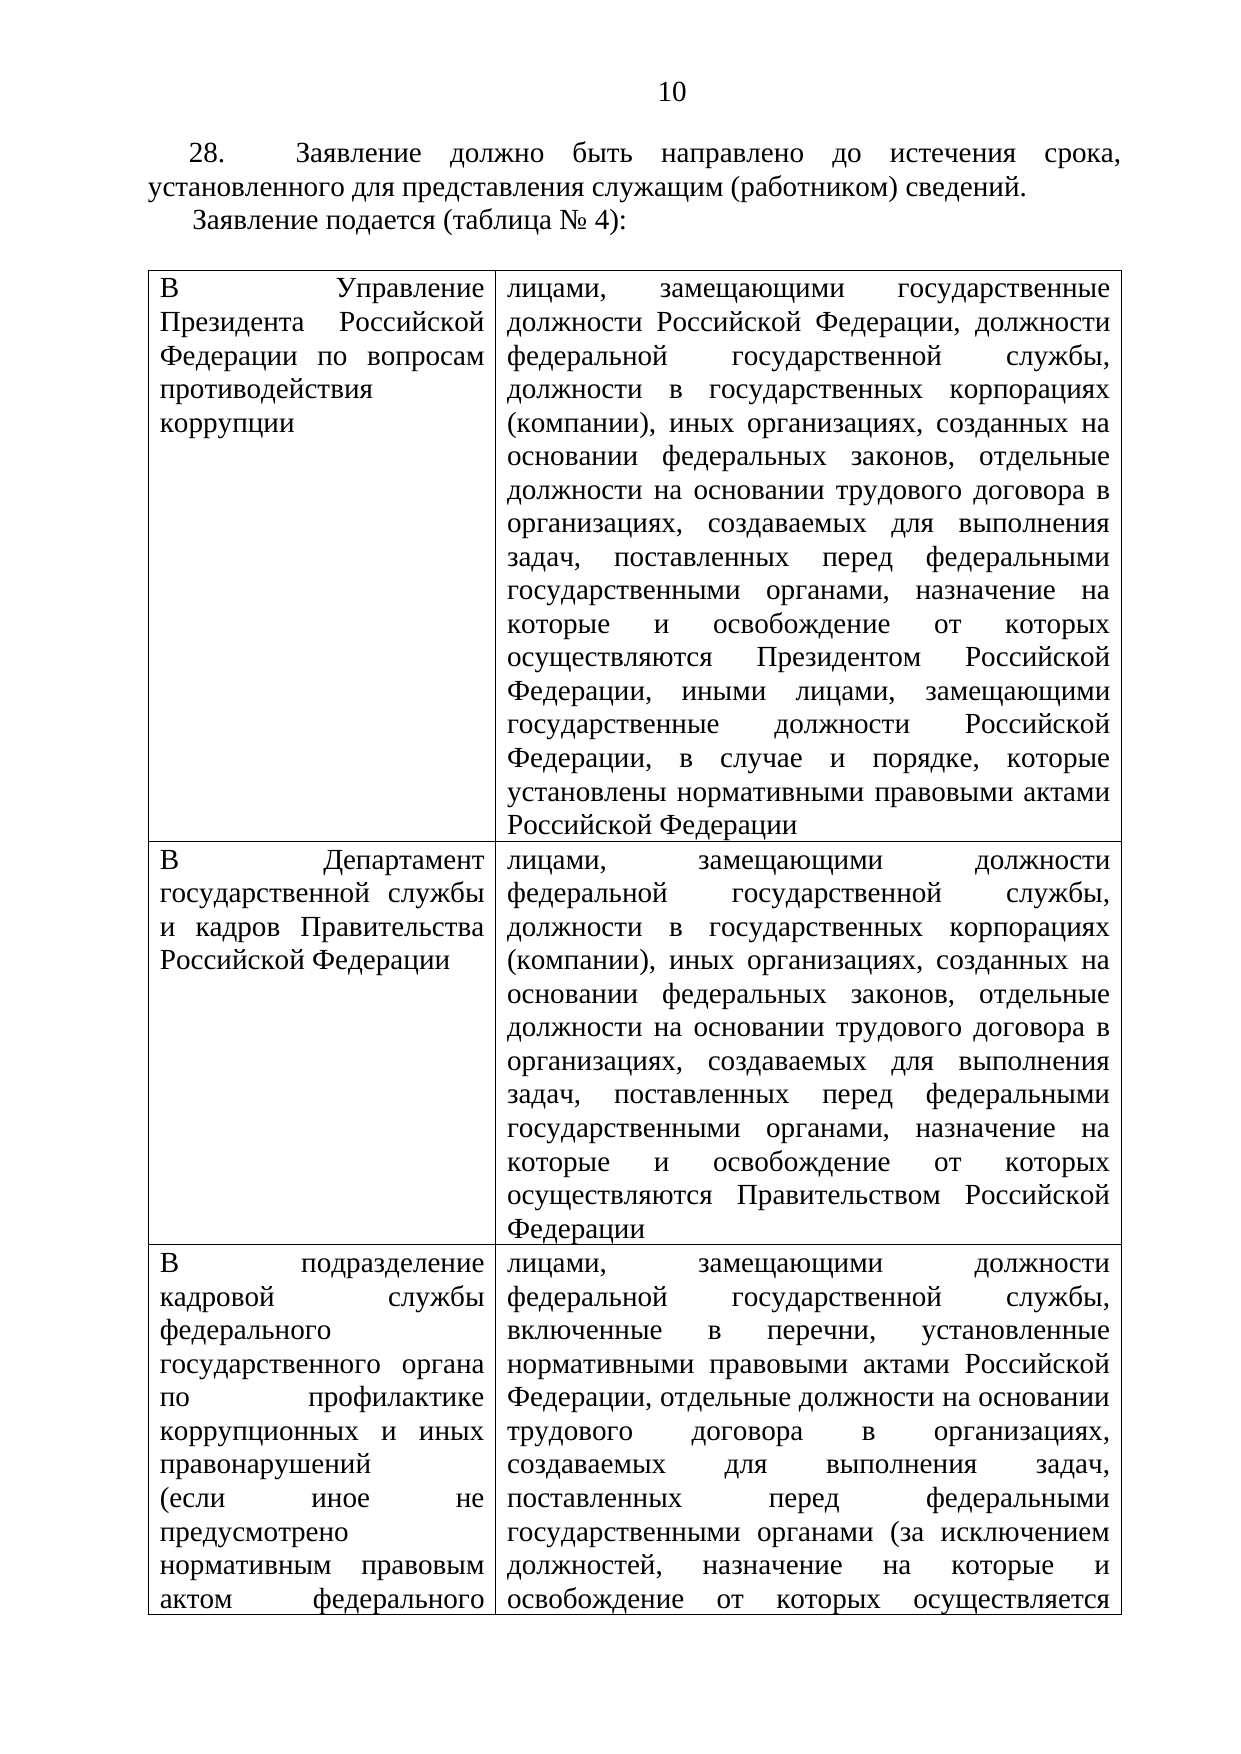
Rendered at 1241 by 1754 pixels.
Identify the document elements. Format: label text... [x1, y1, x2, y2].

table_cell лицами, замещающими должности федеральной государственной службы, должности в государственных корпорациях (компании), иных организациях, созданных на основании федеральных законов, отдельные должности на основании трудового договора в организациях, создаваемых для выполнения задач, поставленных перед федеральными государственными органами, назначение на которые и освобождение от которых осуществляются Правительством Российской Федерации [496, 842, 1121, 1244]
table_header лицами, замещающими государственные должности Российской Федерации, должности федеральной государственной службы, должности в государственных корпорациях (компании), иных организациях, созданных на основании федеральных законов, отдельные должности на основании трудового договора в организациях, создаваемых для выполнения задач, поставленных перед федеральными государственными органами, назначение на которые и освобождение от которых осуществляются Президентом Российской Федерации, иными лицами, замещающими государственные должности Российской Федерации, в случае и порядке, которые установлены нормативными правовыми актами Российской Федерации [496, 271, 1121, 841]
list Заявление должно быть направлено до истечения срока, установленного для представления служащим (работником) сведений. [148, 135, 1122, 202]
table_cell В Департамент государственной службы и кадров Правительства Российской Федерации [149, 842, 495, 1244]
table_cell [149, 1245, 495, 1614]
table_header В Управление Президента Российской Федерации по вопросам противодействия коррупции [149, 271, 495, 841]
list Заявление подается (таблица № 4): [148, 202, 1122, 236]
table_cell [496, 1245, 1121, 1614]
